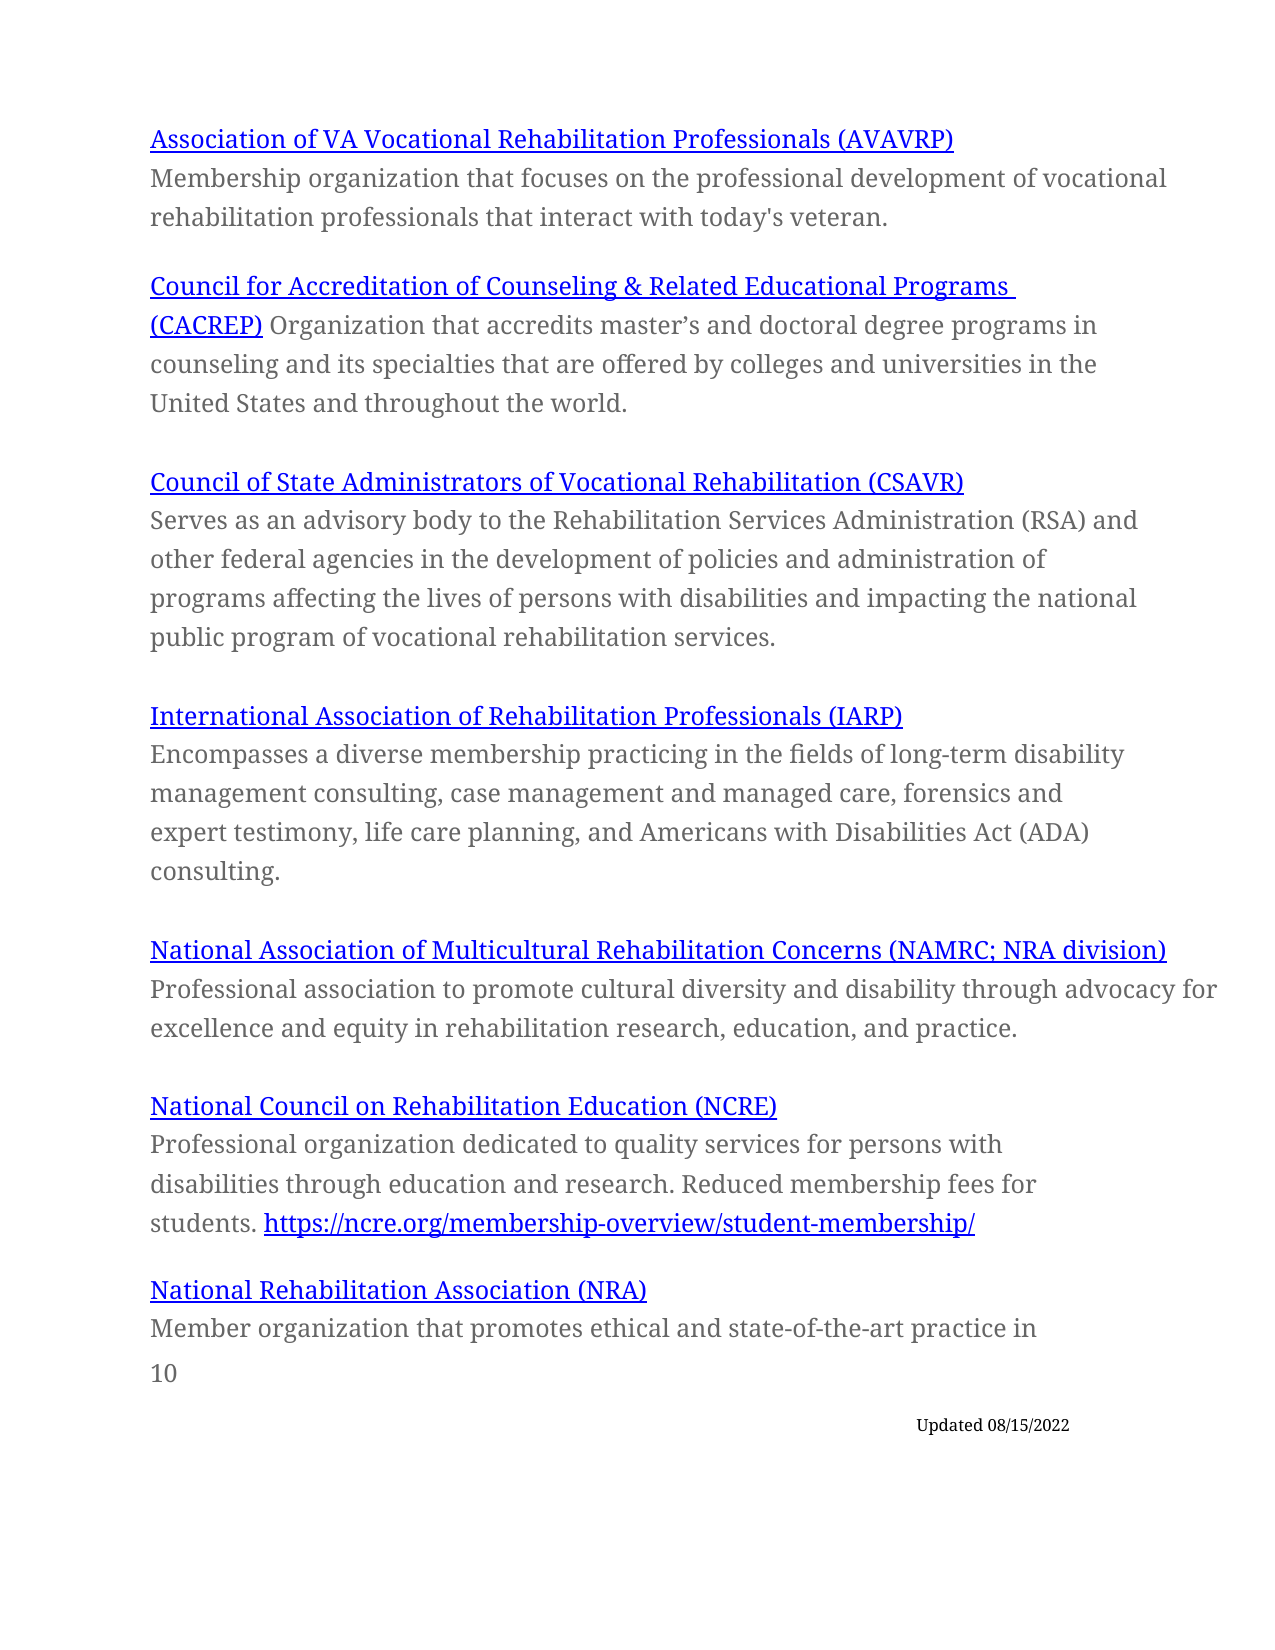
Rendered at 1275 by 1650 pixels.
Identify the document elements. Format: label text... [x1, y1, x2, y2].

text Professional organization dedicated to quality services for persons with disabilities through education and research. Reduced membership fees for students. https://ncre.org/membership-overview/student-membership/ [150, 1127, 1059, 1239]
text Serves as an advisory body to the Rehabilitation Services Administration (RSA) and other federal agencies in the development of policies and administration of programs affecting the lives of persons with disabilities and impacting the national public program of vocational rehabilitation services. [150, 502, 1146, 654]
text National Council on Rehabilitation Education (NCRE) [150, 1089, 1229, 1123]
text Association of VA Vocational Rehabilitation Professionals (AVAVRP) [150, 122, 1229, 156]
text National Association of Multicultural Rehabilitation Concerns (NAMRC; NRA division) Professional association to promote cultural diversity and disability through advocacy for excellence and equity in rehabilitation research, education, and practice. [150, 932, 1229, 1045]
text International Association of Rehabilitation Professionals (IARP) [150, 698, 1229, 732]
text Council of State Administrators of Vocational Rehabilitation (CSAVR) [150, 464, 1229, 498]
text Encompasses a diverse membership practicing in the fields of long-term disability management consulting, case management and managed care, forensics and expert testimony, life care planning, and Americans with Disabilities Act (ADA) consulting. [150, 737, 1146, 888]
text Membership organization that focuses on the professional development of vocational rehabilitation professionals that interact with today's veteran. [150, 160, 1229, 233]
text National Rehabilitation Association (NRA) [150, 1273, 1229, 1307]
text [150, 1311, 1146, 1345]
text Council for Accreditation of Counseling & Related Educational Programs (CACREP) Organization that accredits master’s and doctoral degree programs in counseling and its specialties that are offered by colleges and universities in the United States and throughout the world. [150, 268, 1107, 420]
